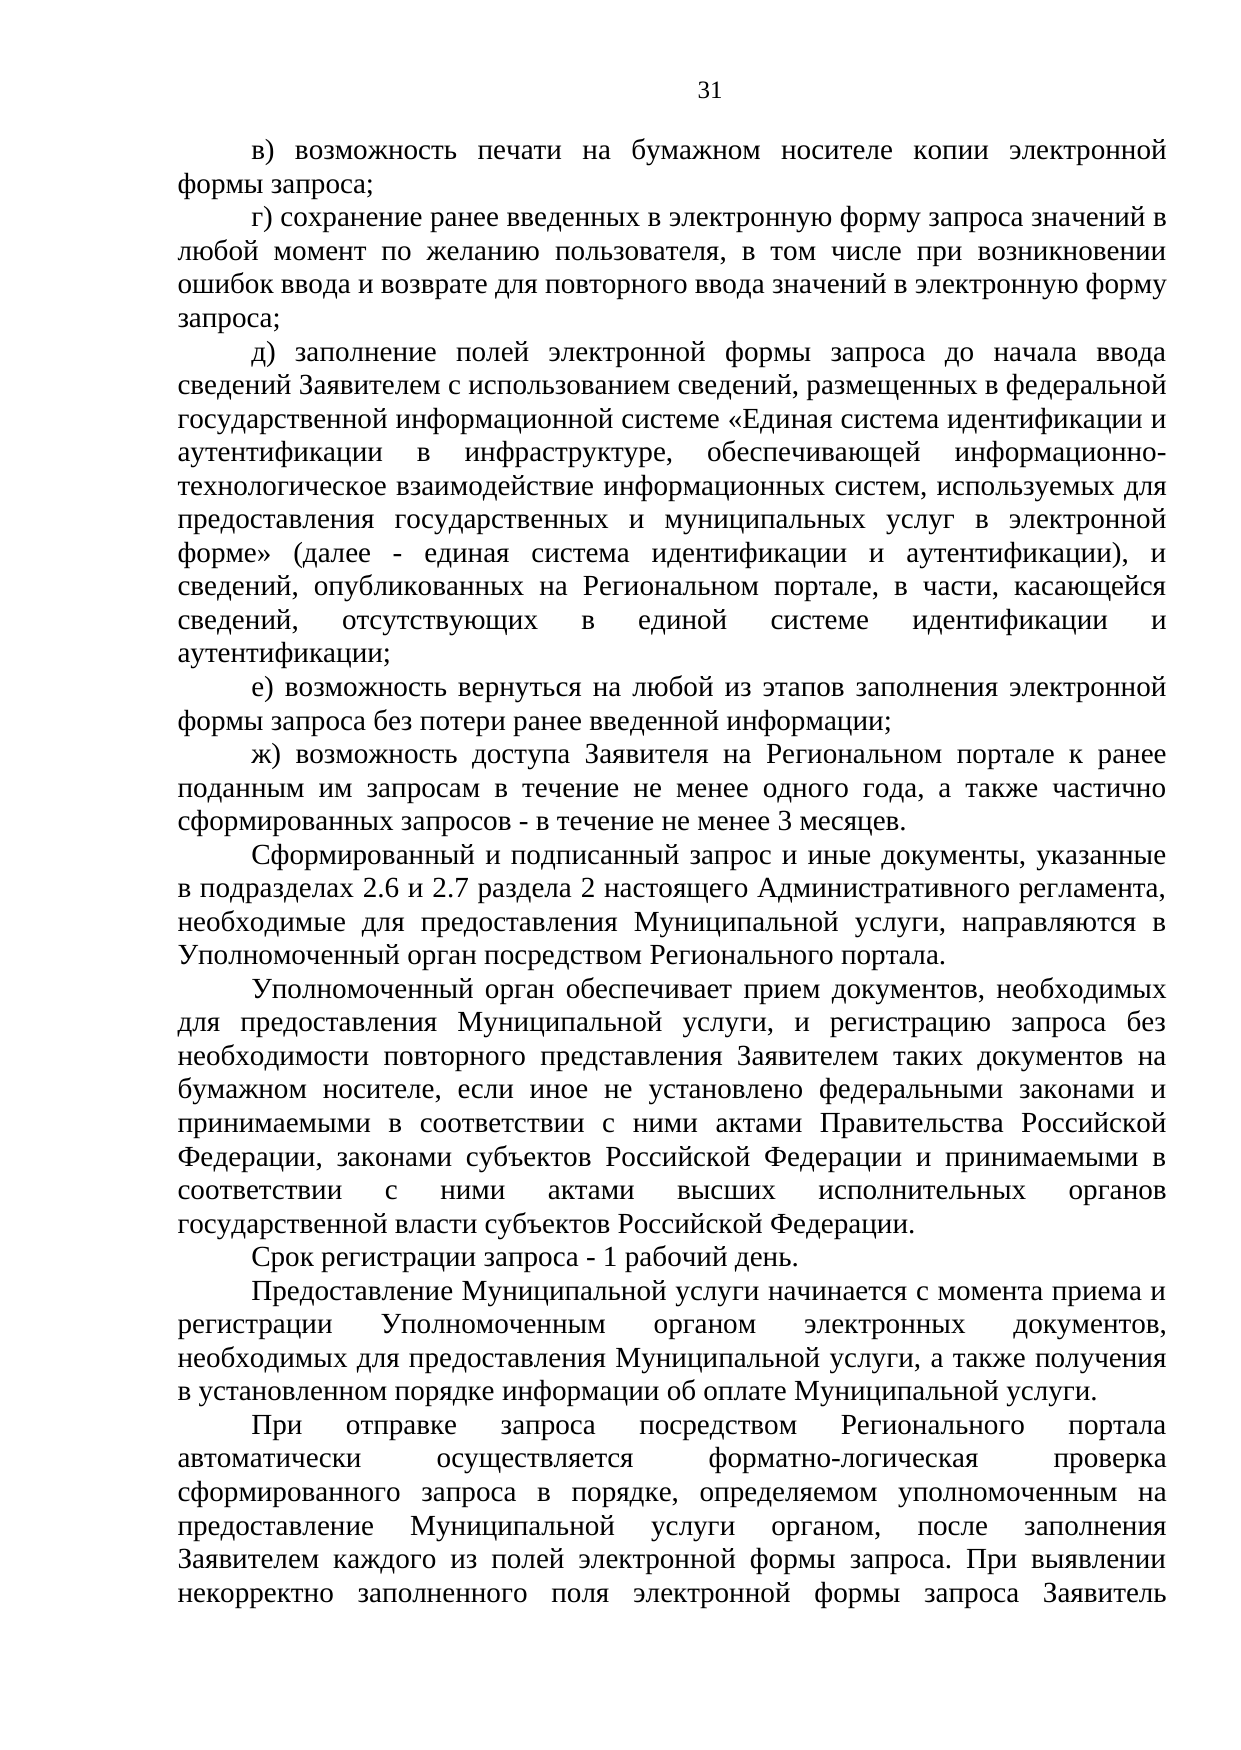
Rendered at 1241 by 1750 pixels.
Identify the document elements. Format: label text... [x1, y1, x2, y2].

text в) возможность печати на бумажном носителе копии электронной формы запроса; [177, 132, 1167, 199]
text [177, 1407, 1167, 1608]
text Срок регистрации запроса - 1 рабочий день. [177, 1239, 1167, 1273]
text ж) возможность доступа Заявителя на Региональном портале к ранее поданным им запросам в течение не менее одного года, а также частично сформированных запросов - в течение не менее 3 месяцев. [177, 736, 1167, 837]
text Предоставление Муниципальной услуги начинается с момента приема и регистрации Уполномоченным органом электронных документов, необходимых для предоставления Муниципальной услуги, а также получения в установленном порядке информации об оплате Муниципальной услуги. [177, 1273, 1167, 1407]
text Сформированный и подписанный запрос и иные документы, указанные в подразделах 2.6 и 2.7 раздела 2 настоящего Административного регламента, необходимые для предоставления Муниципальной услуги, направляются в Уполномоченный орган посредством Регионального портала. [177, 837, 1167, 971]
text е) возможность вернуться на любой из этапов заполнения электронной формы запроса без потери ранее введенной информации; [177, 669, 1167, 736]
text Уполномоченный орган обеспечивает прием документов, необходимых для предоставления Муниципальной услуги, и регистрацию запроса без необходимости повторного представления Заявителем таких документов на бумажном носителе, если иное не установлено федеральными законами и принимаемыми в соответствии с ними актами Правительства Российской Федерации, законами субъектов Российской Федерации и принимаемыми в соответствии с ними актами высших исполнительных органов государственной власти субъектов Российской Федерации. [177, 971, 1167, 1239]
text д) заполнение полей электронной формы запроса до начала ввода сведений Заявителем с использованием сведений, размещенных в федеральной государственной информационной системе «Единая система идентификации и аутентификации в инфраструктуре, обеспечивающей информационно-технологическое взаимодействие информационных систем, используемых для предоставления государственных и муниципальных услуг в электронной форме» (далее - единая система идентификации и аутентификации), и сведений, опубликованных на Региональном портале, в части, касающейся сведений, отсутствующих в единой системе идентификации и аутентификации; [177, 334, 1167, 669]
text г) сохранение ранее введенных в электронную форму запроса значений в любой момент по желанию пользователя, в том числе при возникновении ошибок ввода и возврате для повторного ввода значений в электронную форму запроса; [177, 199, 1167, 334]
